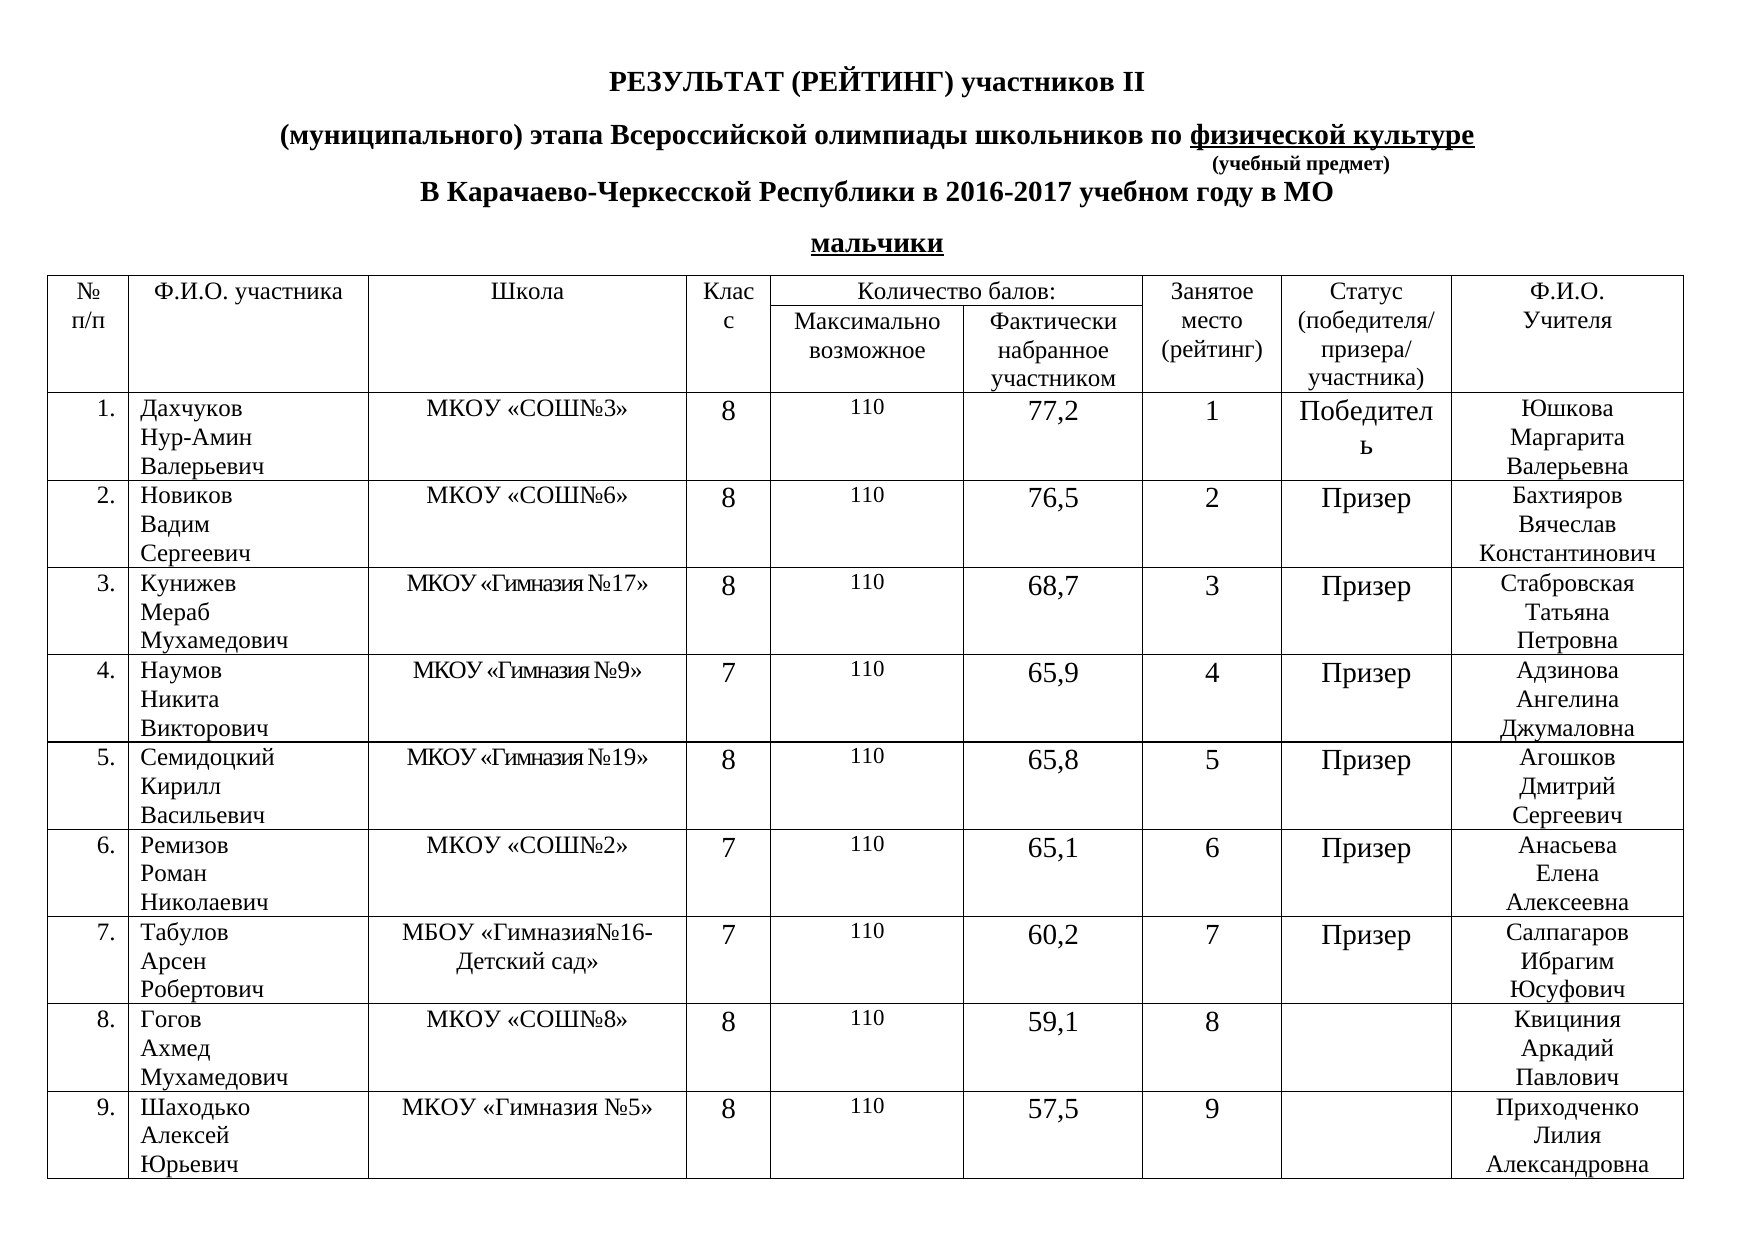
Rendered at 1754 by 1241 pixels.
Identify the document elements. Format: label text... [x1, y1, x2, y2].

table_cell 7 [687, 655, 770, 741]
table_cell Дахчуков Нур-Амин Валерьевич [129, 393, 368, 479]
table_cell МКОУ «Гимназия №5» [369, 1092, 686, 1178]
table_cell 110 [771, 1004, 963, 1091]
table_cell МКОУ «Гимназия №9» [369, 655, 686, 741]
table_cell Приходченко Лилия Александровна [1452, 1092, 1683, 1178]
table_cell МБОУ «Гимназия№16-Детский сад» [369, 917, 686, 1003]
table_cell Шаходько Алексей Юрьевич [129, 1092, 368, 1178]
table_cell Призер [1282, 830, 1451, 916]
table_cell Ремизов Роман Николаевич [129, 830, 368, 916]
table_cell 110 [771, 655, 963, 741]
table_cell МКОУ «Гимназия №17» [369, 568, 686, 654]
table_cell Максимально возможное [771, 306, 963, 392]
table_cell Призер [1282, 481, 1451, 567]
table_cell [1282, 1092, 1451, 1178]
table_cell Адзинова Ангелина Джумаловна [1452, 655, 1683, 741]
table_header Ф.И.О. участника [129, 276, 368, 392]
table_cell Победитель [1282, 393, 1451, 479]
table_header Класс [687, 276, 770, 392]
table_cell 8 [687, 743, 770, 829]
table_cell Кунижев Мераб Мухамедович [129, 568, 368, 654]
table_cell Бахтияров Вячеслав Константинович [1452, 481, 1683, 567]
table_cell Юшкова Маргарита Валерьевна [1452, 393, 1683, 479]
table_cell Призер [1282, 568, 1451, 654]
table_cell [48, 743, 128, 829]
table_header Школа [369, 276, 686, 392]
text В Карачаево-Черкесской Республики в 2016-2017 учебном году в МО [59, 174, 1695, 208]
table_cell Семидоцкий Кирилл Васильевич [129, 743, 368, 829]
table_cell 110 [771, 568, 963, 654]
table_cell [48, 393, 128, 479]
table_cell 1 [1143, 393, 1281, 479]
table_cell Призер [1282, 743, 1451, 829]
table_cell 7 [1143, 917, 1281, 1003]
table_cell 3 [1143, 568, 1281, 654]
table_cell Стабровская Татьяна Петровна [1452, 568, 1683, 654]
table_cell Призер [1282, 655, 1451, 741]
table_cell 4 [1143, 655, 1281, 741]
text (учебный предмет) [797, 151, 1695, 174]
table_header Занятое место (рейтинг) [1143, 276, 1281, 392]
table_cell 110 [771, 481, 963, 567]
table_cell 8 [687, 1004, 770, 1091]
table_cell Квициния Аркадий Павлович [1452, 1004, 1683, 1091]
text РЕЗУЛЬТАТ (РЕЙТИНГ) участников II [59, 64, 1695, 98]
text (муниципального) этапа Всероссийской олимпиады школьников по физической культуре [59, 117, 1695, 151]
table_cell 8 [687, 393, 770, 479]
table_cell 77,2 [964, 393, 1142, 479]
table_cell 8 [1143, 1004, 1281, 1091]
table_cell МКОУ «Гимназия №19» [369, 743, 686, 829]
table_cell МКОУ «СОШ№2» [369, 830, 686, 916]
table_cell 2 [1143, 481, 1281, 567]
table_cell Салпагаров Ибрагим Юсуфович [1452, 917, 1683, 1003]
table_cell 110 [771, 1092, 963, 1178]
table_cell [48, 1092, 128, 1178]
table_cell МКОУ «СОШ№3» [369, 393, 686, 479]
table_cell МКОУ «СОШ№8» [369, 1004, 686, 1091]
table_header № п/п [48, 276, 128, 392]
table_cell 9 [1143, 1092, 1281, 1178]
table_cell 110 [771, 743, 963, 829]
table_cell 76,5 [964, 481, 1142, 567]
table_cell 60,2 [964, 917, 1142, 1003]
table_cell [1282, 1004, 1451, 1091]
table_cell Агошков Дмитрий Сергеевич [1452, 743, 1683, 829]
table_cell 59,1 [964, 1004, 1142, 1091]
table_cell 65,1 [964, 830, 1142, 916]
table_cell Наумов Никита Викторович [129, 655, 368, 741]
table_cell Гогов Ахмед Мухамедович [129, 1004, 368, 1091]
table_header Статус (победителя/ призера/ участника) [1282, 276, 1451, 392]
table_cell [48, 481, 128, 567]
table_cell 110 [771, 830, 963, 916]
table_header Ф.И.О. Учителя [1452, 276, 1683, 392]
table_cell 7 [687, 830, 770, 916]
table_cell Табулов Арсен Робертович [129, 917, 368, 1003]
table_cell [48, 830, 128, 916]
table_cell 65,9 [964, 655, 1142, 741]
table_cell 7 [687, 917, 770, 1003]
table_cell 110 [771, 393, 963, 479]
table_header Количество балов: [771, 276, 1142, 305]
table_cell [48, 568, 128, 654]
table_cell [48, 917, 128, 1003]
table_cell [48, 1004, 128, 1091]
table_cell Анасьева Елена Алексеевна [1452, 830, 1683, 916]
table_cell Призер [1282, 917, 1451, 1003]
table_cell Новиков Вадим Сергеевич [129, 481, 368, 567]
table_cell 5 [1143, 743, 1281, 829]
table_cell 8 [687, 568, 770, 654]
text мальчики [59, 225, 1695, 258]
table_cell 65,8 [964, 743, 1142, 829]
table_cell 110 [771, 917, 963, 1003]
table_cell 6 [1143, 830, 1281, 916]
table_cell [48, 655, 128, 741]
table_cell 57,5 [964, 1092, 1142, 1178]
table_cell 8 [687, 481, 770, 567]
table_cell Фактически набранное участником [964, 306, 1142, 392]
table_cell 8 [687, 1092, 770, 1178]
table_cell 68,7 [964, 568, 1142, 654]
table_cell МКОУ «СОШ№6» [369, 481, 686, 567]
